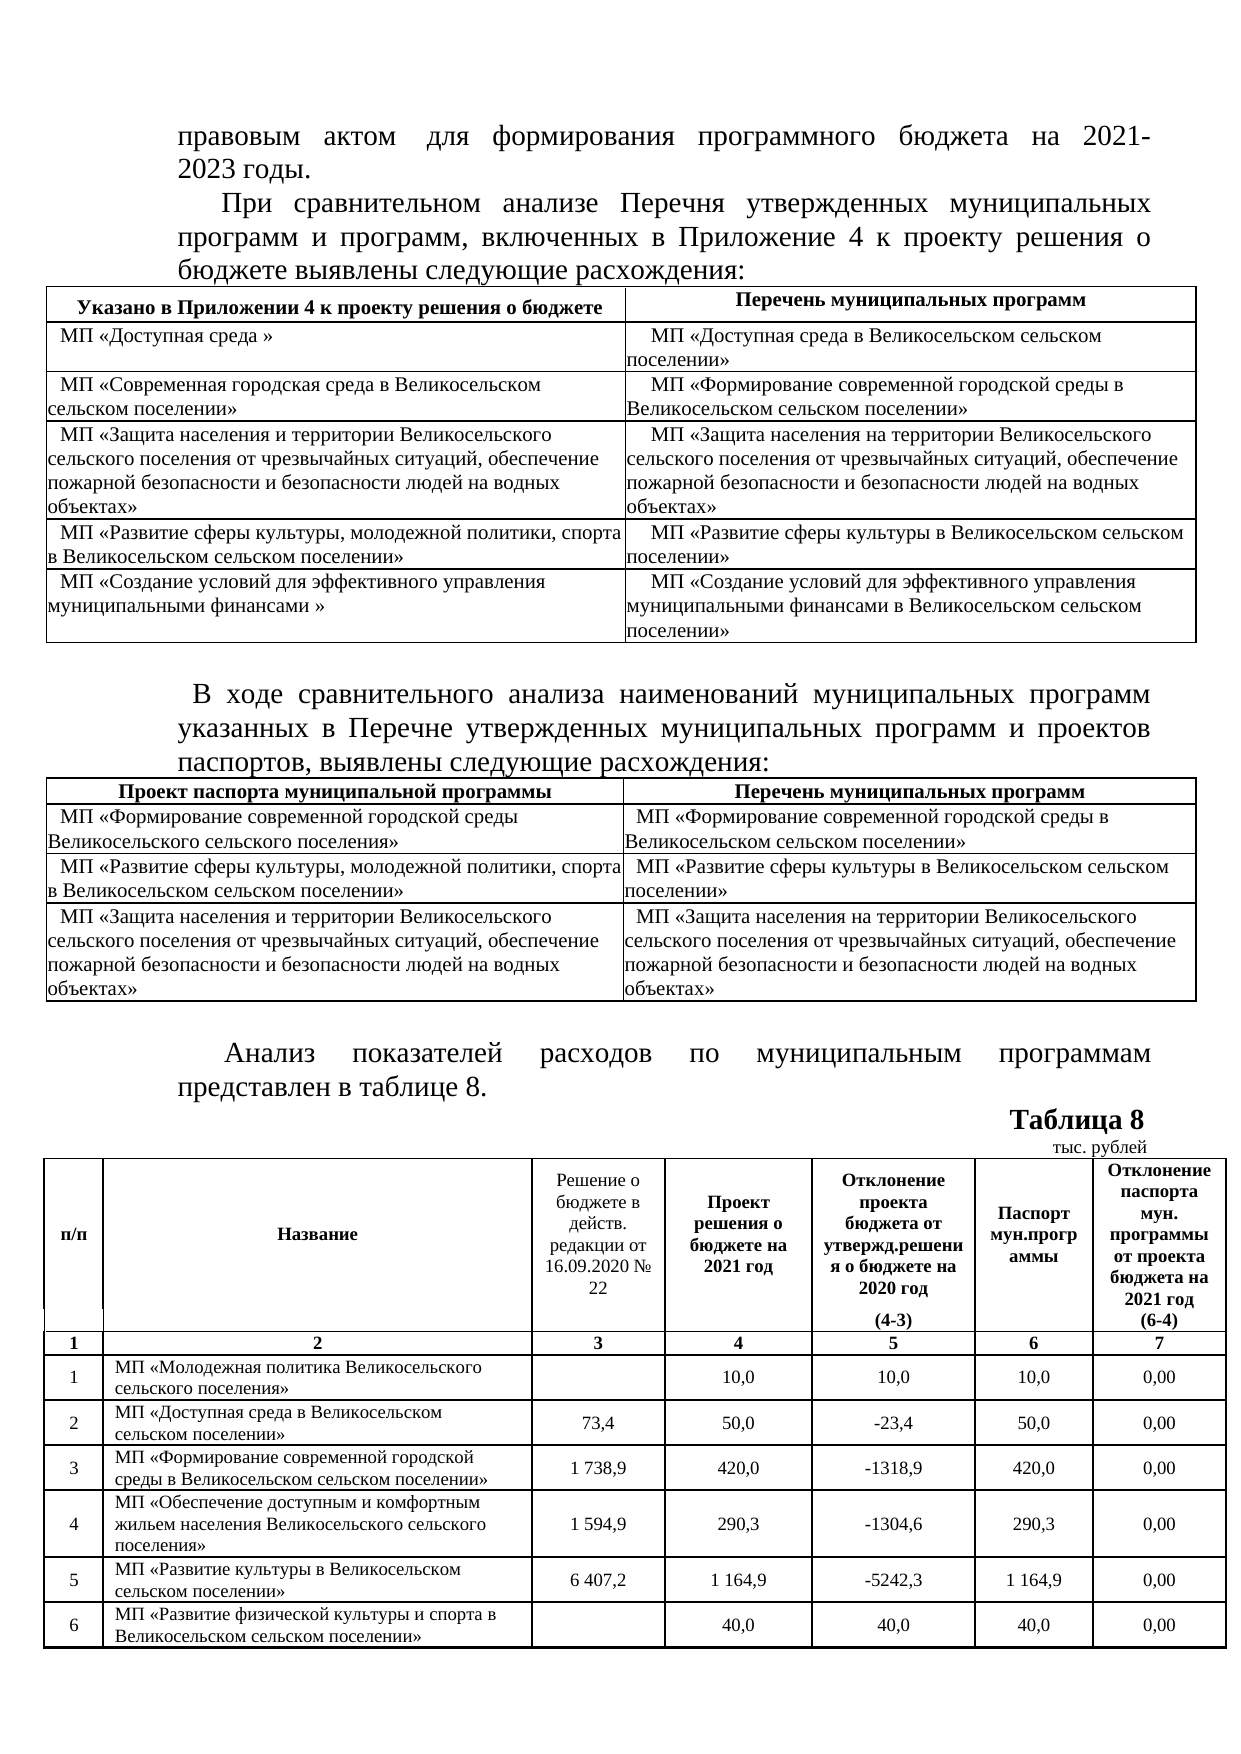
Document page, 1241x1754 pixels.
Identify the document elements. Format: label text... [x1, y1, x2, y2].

table_header Указано в Приложении 4 к проекту решения о бюджете [47, 287, 625, 321]
table_cell 420,0 [666, 1446, 811, 1489]
table_cell МП «Развитие сферы культуры в Великосельском сельском поселении» [624, 854, 1195, 902]
table_cell МП «Доступная среда в Великосельском сельском поселении» [104, 1401, 531, 1444]
table_cell (4-3) [813, 1309, 974, 1331]
table_header Проект решения о бюджете на 2021 год [666, 1159, 811, 1309]
text Анализ показателей расходов по муниципальным программам представлен в таблице 8. [177, 1035, 1152, 1102]
table_cell 0,00 [1094, 1491, 1225, 1556]
table_cell 5 [45, 1558, 102, 1601]
table_header Решение о бюджете в действ. редакции от 16.09.2020 № 22 [533, 1159, 664, 1309]
table_cell 1 164,9 [976, 1558, 1092, 1601]
table_cell [104, 1309, 531, 1331]
table_cell -23,4 [813, 1401, 974, 1444]
table_header Проект паспорта муниципальной программы [47, 779, 623, 803]
table_cell МП «Развитие физической культуры и спорта в Великосельском сельском поселении» [104, 1603, 531, 1646]
table_cell МП «Защита населения и территории Великосельского сельского поселения от чрезвычайных ситуаций, обеспечение пожарной безопасности и безопасности людей на водных объектах» [47, 904, 623, 1000]
table_cell 40,0 [976, 1603, 1092, 1646]
table_cell 10,0 [813, 1356, 974, 1399]
table_cell МП «Современная городская среда в Великосельском сельском поселении» [47, 372, 625, 420]
table_cell 0,00 [1094, 1356, 1225, 1399]
table_cell 6 407,2 [533, 1558, 664, 1601]
table_cell 1 594,9 [533, 1491, 664, 1556]
text тыс. рублей [177, 1136, 1152, 1157]
table_cell МП «Защита населения и территории Великосельского сельского поселения от чрезвычайных ситуаций, обеспечение пожарной безопасности и безопасности людей на водных объектах» [47, 422, 625, 518]
table_cell 1 [45, 1332, 102, 1353]
table_cell 0,00 [1094, 1603, 1225, 1646]
table_cell 10,0 [666, 1356, 811, 1399]
table_cell [666, 1309, 811, 1331]
table_cell 0,00 [1094, 1558, 1225, 1601]
table_cell -1304,6 [813, 1491, 974, 1556]
table_cell 7 [1094, 1332, 1225, 1353]
table_cell МП «Развитие сферы культуры в Великосельском сельском поселении» [626, 520, 1195, 568]
table_cell МП «Формирование современной городской среды Великосельского сельского поселения» [47, 805, 623, 853]
table_cell МП «Молодежная политика Великосельского сельского поселения» [104, 1356, 531, 1399]
table_cell 4 [45, 1491, 102, 1556]
table_cell МП «Защита населения на территории Великосельского сельского поселения от чрезвычайных ситуаций, обеспечение пожарной безопасности и безопасности людей на водных объектах» [624, 904, 1195, 1000]
table_cell -1318,9 [813, 1446, 974, 1489]
table_cell 40,0 [666, 1603, 811, 1646]
table_cell МП «Доступная среда » [47, 323, 625, 371]
text Таблица 8 [177, 1102, 1152, 1136]
table_cell 1 [45, 1356, 102, 1399]
table_cell [533, 1309, 664, 1331]
table_cell МП «Развитие сферы культуры, молодежной политики, спорта в Великосельском сельском поселении» [47, 854, 623, 902]
table_cell 420,0 [976, 1446, 1092, 1489]
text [177, 118, 1152, 185]
table_cell [45, 1309, 103, 1331]
table_cell [533, 1603, 664, 1646]
table_cell 0,00 [1094, 1446, 1225, 1489]
table_cell МП «Защита населения на территории Великосельского сельского поселения от чрезвычайных ситуаций, обеспечение пожарной безопасности и безопасности людей на водных объектах» [626, 422, 1195, 518]
table_cell 2 [45, 1401, 102, 1444]
table_cell [976, 1309, 1092, 1331]
table_cell 1 164,9 [666, 1558, 811, 1601]
table_cell МП «Формирование современной городской среды в Великосельском сельском поселении» [626, 372, 1195, 420]
text В ходе сравнительного анализа наименований муниципальных программ указанных в Перечне утвержденных муниципальных программ и проектов паспортов, выявлены следующие расхождения: [177, 677, 1152, 777]
table_cell [533, 1356, 664, 1399]
table_cell МП «Развитие культуры в Великосельском сельском поселении» [104, 1558, 531, 1601]
table_cell (6-4) [1094, 1309, 1225, 1331]
table_cell МП «Формирование современной городской среды в Великосельском сельском поселении» [104, 1446, 531, 1489]
table_cell 50,0 [976, 1401, 1092, 1444]
table_cell 5 [813, 1332, 974, 1353]
table_cell 40,0 [813, 1603, 974, 1646]
table_cell МП «Доступная среда в Великосельском сельском поселении» [626, 323, 1195, 371]
table_cell МП «Создание условий для эффективного управления муниципальными финансами » [47, 570, 625, 642]
table_cell 0,00 [1094, 1401, 1225, 1444]
table_cell МП «Развитие сферы культуры, молодежной политики, спорта в Великосельском сельском поселении» [47, 520, 625, 568]
table_header Название [104, 1159, 531, 1309]
table_cell 6 [45, 1603, 102, 1646]
text При сравнительном анализе Перечня утвержденных муниципальных программ и программ, включенных в Приложение 4 к проекту решения о бюджете выявлены следующие расхождения: [177, 185, 1152, 286]
table_cell 3 [45, 1446, 102, 1489]
table_header Перечень муниципальных программ [624, 779, 1195, 803]
table_cell 10,0 [976, 1356, 1092, 1399]
table_cell 1 738,9 [533, 1446, 664, 1489]
table_cell 50,0 [666, 1401, 811, 1444]
table_cell МП «Формирование современной городской среды в Великосельском сельском поселении» [624, 805, 1195, 853]
table_header Отклонение паспорта мун. программы от проекта бюджета на 2021 год [1094, 1159, 1225, 1309]
table_cell -5242,3 [813, 1558, 974, 1601]
table_header п/п [45, 1159, 102, 1309]
table_header Паспорт мун.программы [976, 1159, 1092, 1309]
table_cell 73,4 [533, 1401, 664, 1444]
table_header Отклонение проекта бюджета от утвержд.решения о бюджете на 2020 год [813, 1159, 974, 1309]
table_cell 290,3 [666, 1491, 811, 1556]
table_cell МП «Обеспечение доступным и комфортным жильем населения Великосельского сельского поселения» [104, 1491, 531, 1556]
table_cell 290,3 [976, 1491, 1092, 1556]
table_cell 3 [533, 1332, 664, 1353]
table_cell 4 [666, 1332, 811, 1353]
table_cell МП «Создание условий для эффективного управления муниципальными финансами в Великосельском сельском поселении» [626, 570, 1195, 642]
table_cell 2 [104, 1332, 531, 1353]
table_header Перечень муниципальных программ [626, 287, 1195, 321]
table_cell 6 [976, 1332, 1092, 1353]
